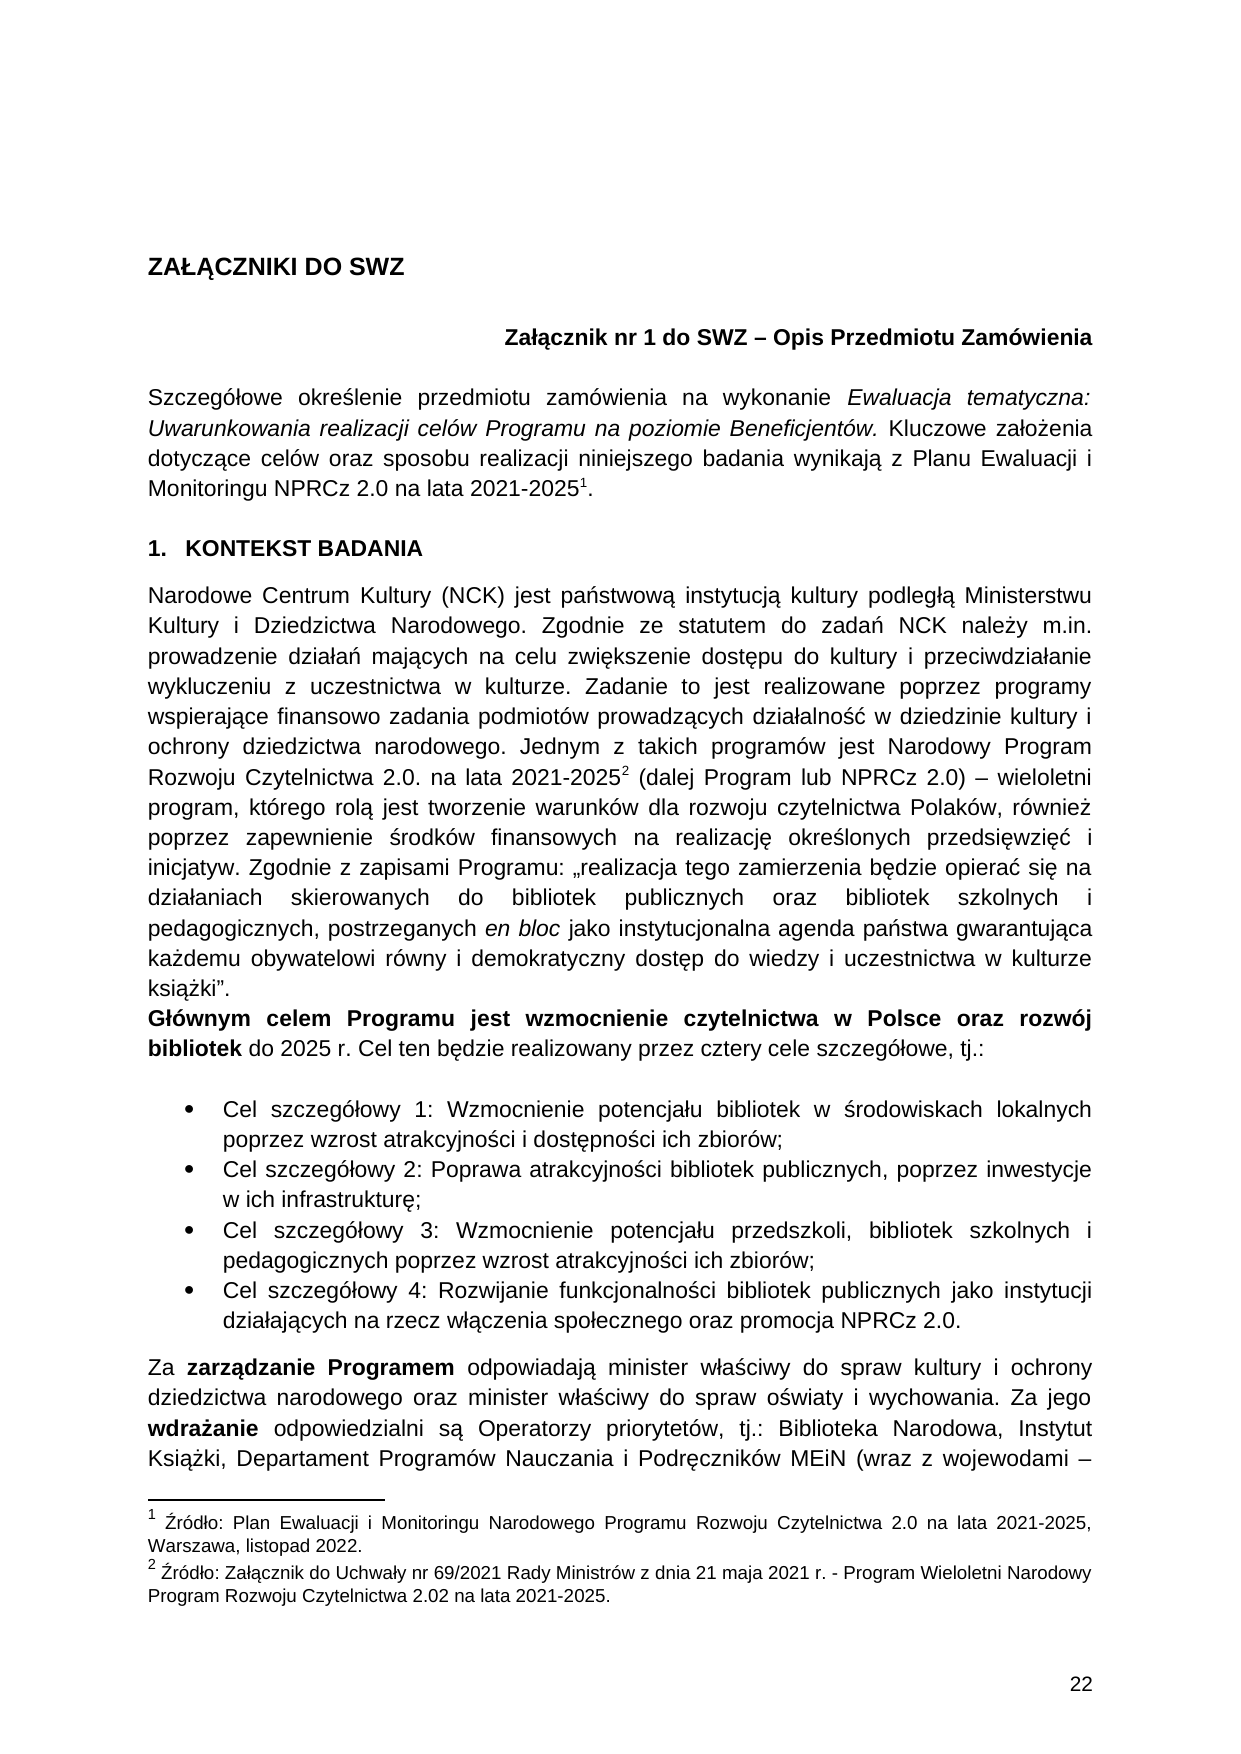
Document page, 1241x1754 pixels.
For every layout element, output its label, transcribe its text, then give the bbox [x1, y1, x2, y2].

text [148, 1354, 1092, 1471]
text ZAŁĄCZNIKI DO SWZ [148, 252, 1092, 281]
list Cel szczegółowy 1: Wzmocnienie potencjału bibliotek w środowiskach lokalnych poprzez wzrost atrakcyjności i dostępności ich zbiorów; [185, 1096, 1092, 1152]
list Cel szczegółowy 2: Poprawa atrakcyjności bibliotek publicznych, poprzez inwestycje w ich infrastrukturę; [185, 1156, 1092, 1213]
list Cel szczegółowy 3: Wzmocnienie potencjału przedszkoli, bibliotek szkolnych i pedagogicznych poprzez wzrost atrakcyjności ich zbiorów; [185, 1217, 1092, 1273]
list Cel szczegółowy 4: Rozwijanie funkcjonalności bibliotek publicznych jako instytucji działających na rzecz włączenia społecznego oraz promocja NPRCz 2.0. [185, 1277, 1092, 1333]
text Narodowe Centrum Kultury (NCK) jest państwową instytucją kultury podległą Ministerstwu Kultury i Dziedzictwa Narodowego. Zgodnie ze statutem do zadań NCK należy m.in. prowadzenie działań mających na celu zwiększenie dostępu do kultury i przeciwdziałanie wykluczeniu z uczestnictwa w kulturze. Zadanie to jest realizowane poprzez programy wspierające finansowo zadania podmiotów prowadzących działalność w dziedzinie kultury i ochrony dziedzictwa narodowego. Jednym z takich programów jest Narodowy Program Rozwoju Czytelnictwa 2.0. na lata 2021-2025 (dalej Program lub NPRCz 2.0) – wieloletni program, którego rolą jest tworzenie warunków dla rozwoju czytelnictwa Polaków, również poprzez zapewnienie środków finansowych na realizację określonych przedsięwzięć i inicjatyw. Zgodnie z zapisami Programu: „realizacja tego zamierzenia będzie opierać się na działaniach skierowanych do bibliotek publicznych oraz bibliotek szkolnych i pedagogicznych, postrzeganych en bloc jako instytucjonalna agenda państwa gwarantująca każdemu obywatelowi równy i demokratyczny dostęp do wiedzy i uczestnictwa w kulturze książki”. [148, 582, 1092, 1001]
text Szczegółowe określenie przedmiotu zamówienia na wykonanie Ewaluacja tematyczna: Uwarunkowania realizacji celów Programu na poziomie Beneficjentów. Kluczowe założenia dotyczące celów oraz sposobu realizacji niniejszego badania wynikają z Planu Ewaluacji i Monitoringu NPRCz 2.0 na lata 2021-2025. [148, 384, 1092, 501]
list KONTEKST BADANIA [148, 535, 1092, 562]
text Głównym celem Programu jest wzmocnienie czytelnictwa w Polsce oraz rozwój bibliotek do 2025 r. Cel ten będzie realizowany przez cztery cele szczegółowe, tj.: [148, 1005, 1092, 1062]
text Załącznik nr 1 do SWZ – Opis Przedmiotu Zamówienia [148, 324, 1092, 350]
